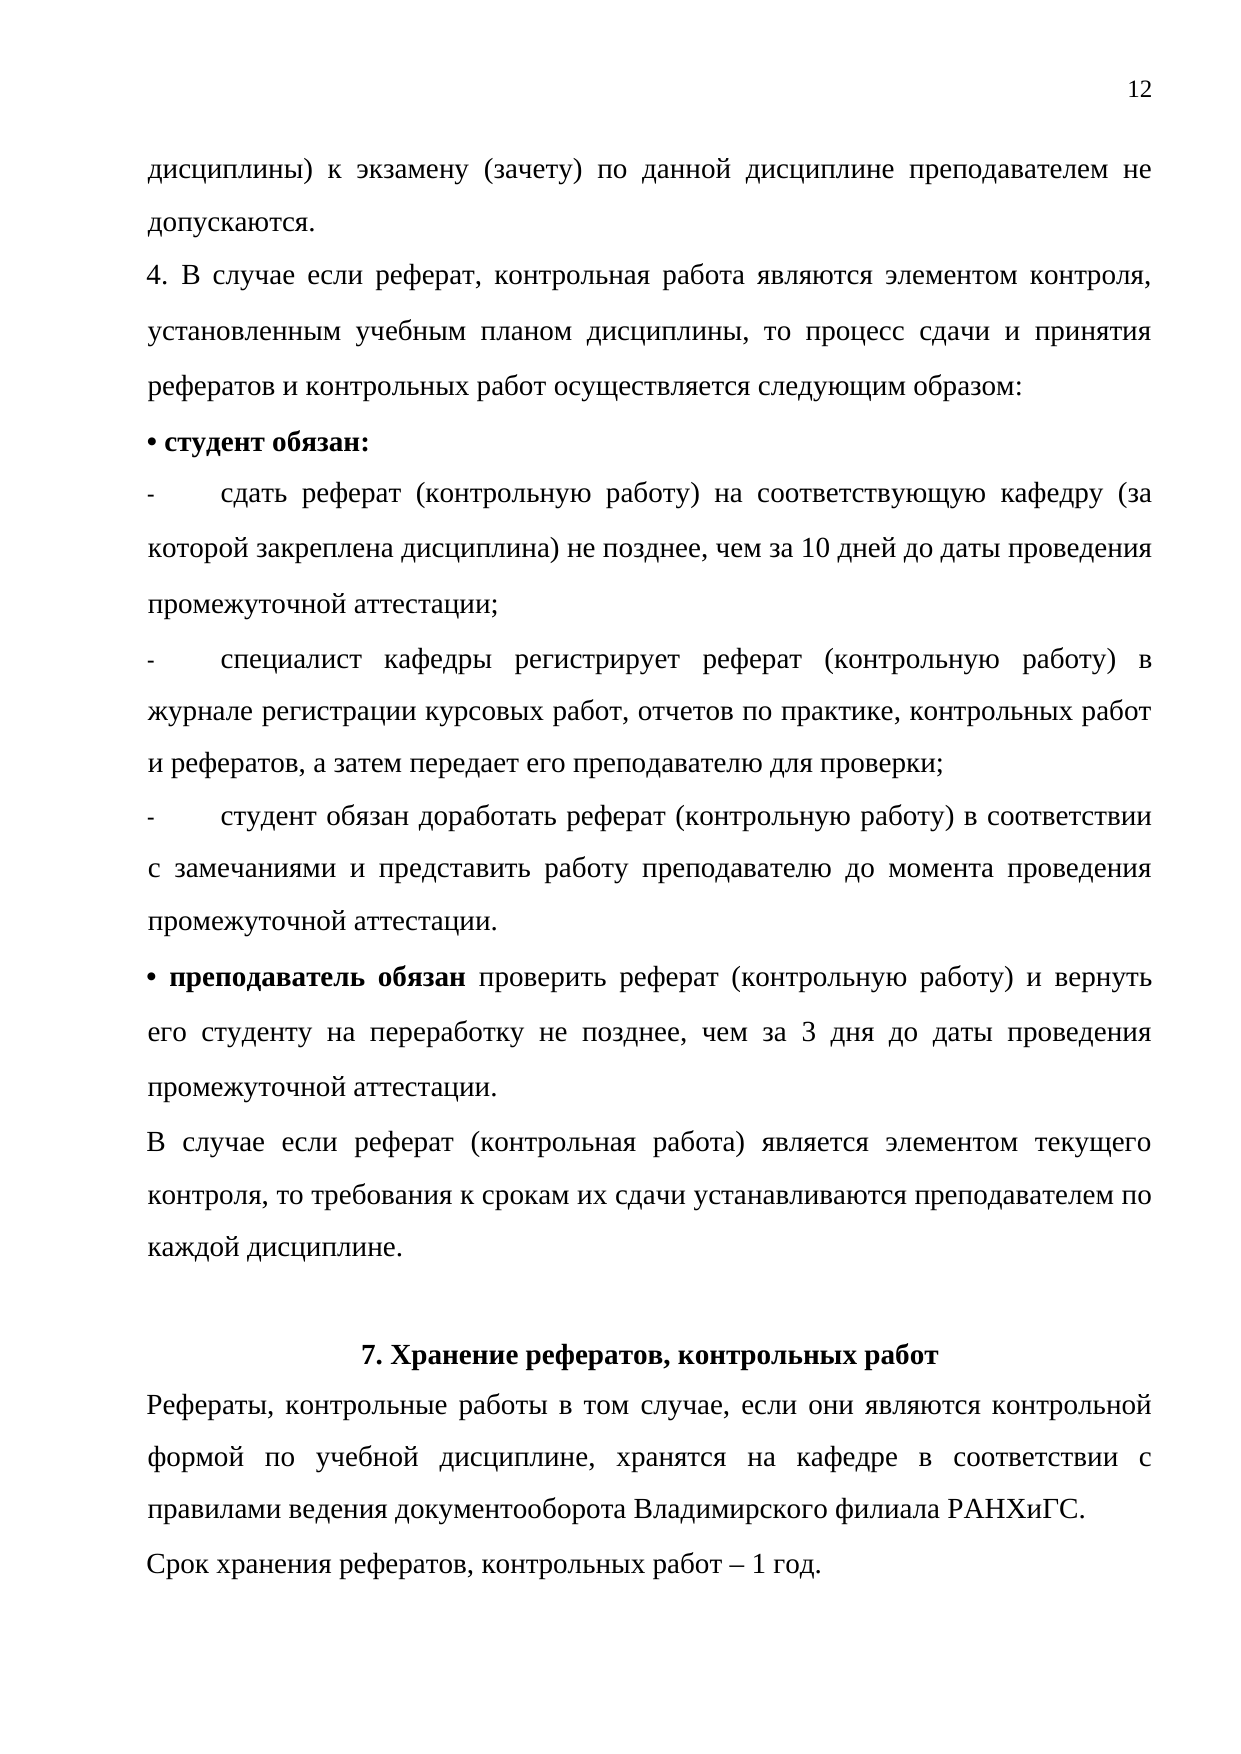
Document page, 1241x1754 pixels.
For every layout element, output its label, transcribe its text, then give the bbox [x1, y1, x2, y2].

text Рефераты, контрольные работы в том случае, если они являются контрольной формой по учебной дисциплине, хранятся на кафедре в соответствии с правилами ведения документооборота Владимирского филиала РАНХиГС. [146, 1387, 1153, 1525]
subtitle Хранение рефератов, контрольных работ [147, 1337, 1153, 1371]
text В случае если реферат (контрольная работа) является элементом текущего контроля, то требования к срокам их сдачи устанавливаются преподавателем по каждой дисциплине. [146, 1124, 1153, 1263]
text Срок хранения рефератов, контрольных работ – 1 год. [146, 1547, 1153, 1580]
text • преподаватель обязан проверить реферат (контрольную работу) и вернуть его студенту на переработку не позднее, чем за 3 дня до даты проведения промежуточной аттестации. [146, 959, 1153, 1103]
text • студент обязан: [147, 424, 1158, 458]
list сдать реферат (контрольную работу) на соответствующую кафедру (за которой закреплена дисциплина) не позднее, чем за 10 дней до даты проведения промежуточной аттестации; [147, 475, 1153, 619]
list специалист кафедры регистрирует реферат (контрольную работу) в журнале регистрации курсовых работ, отчетов по практике, контрольных работ и рефератов, а затем передает его преподавателю для проверки; [147, 641, 1153, 779]
text 4. В случае если реферат, контрольная работа являются элементом контроля, установленным учебным планом дисциплины, то процесс сдачи и принятия рефератов и контрольных работ осуществляется следующим образом: [146, 257, 1153, 402]
list студент обязан доработать реферат (контрольную работу) в соответствии с замечаниями и представить работу преподавателю до момента проведения промежуточной аттестации. [147, 798, 1153, 937]
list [147, 151, 1153, 238]
